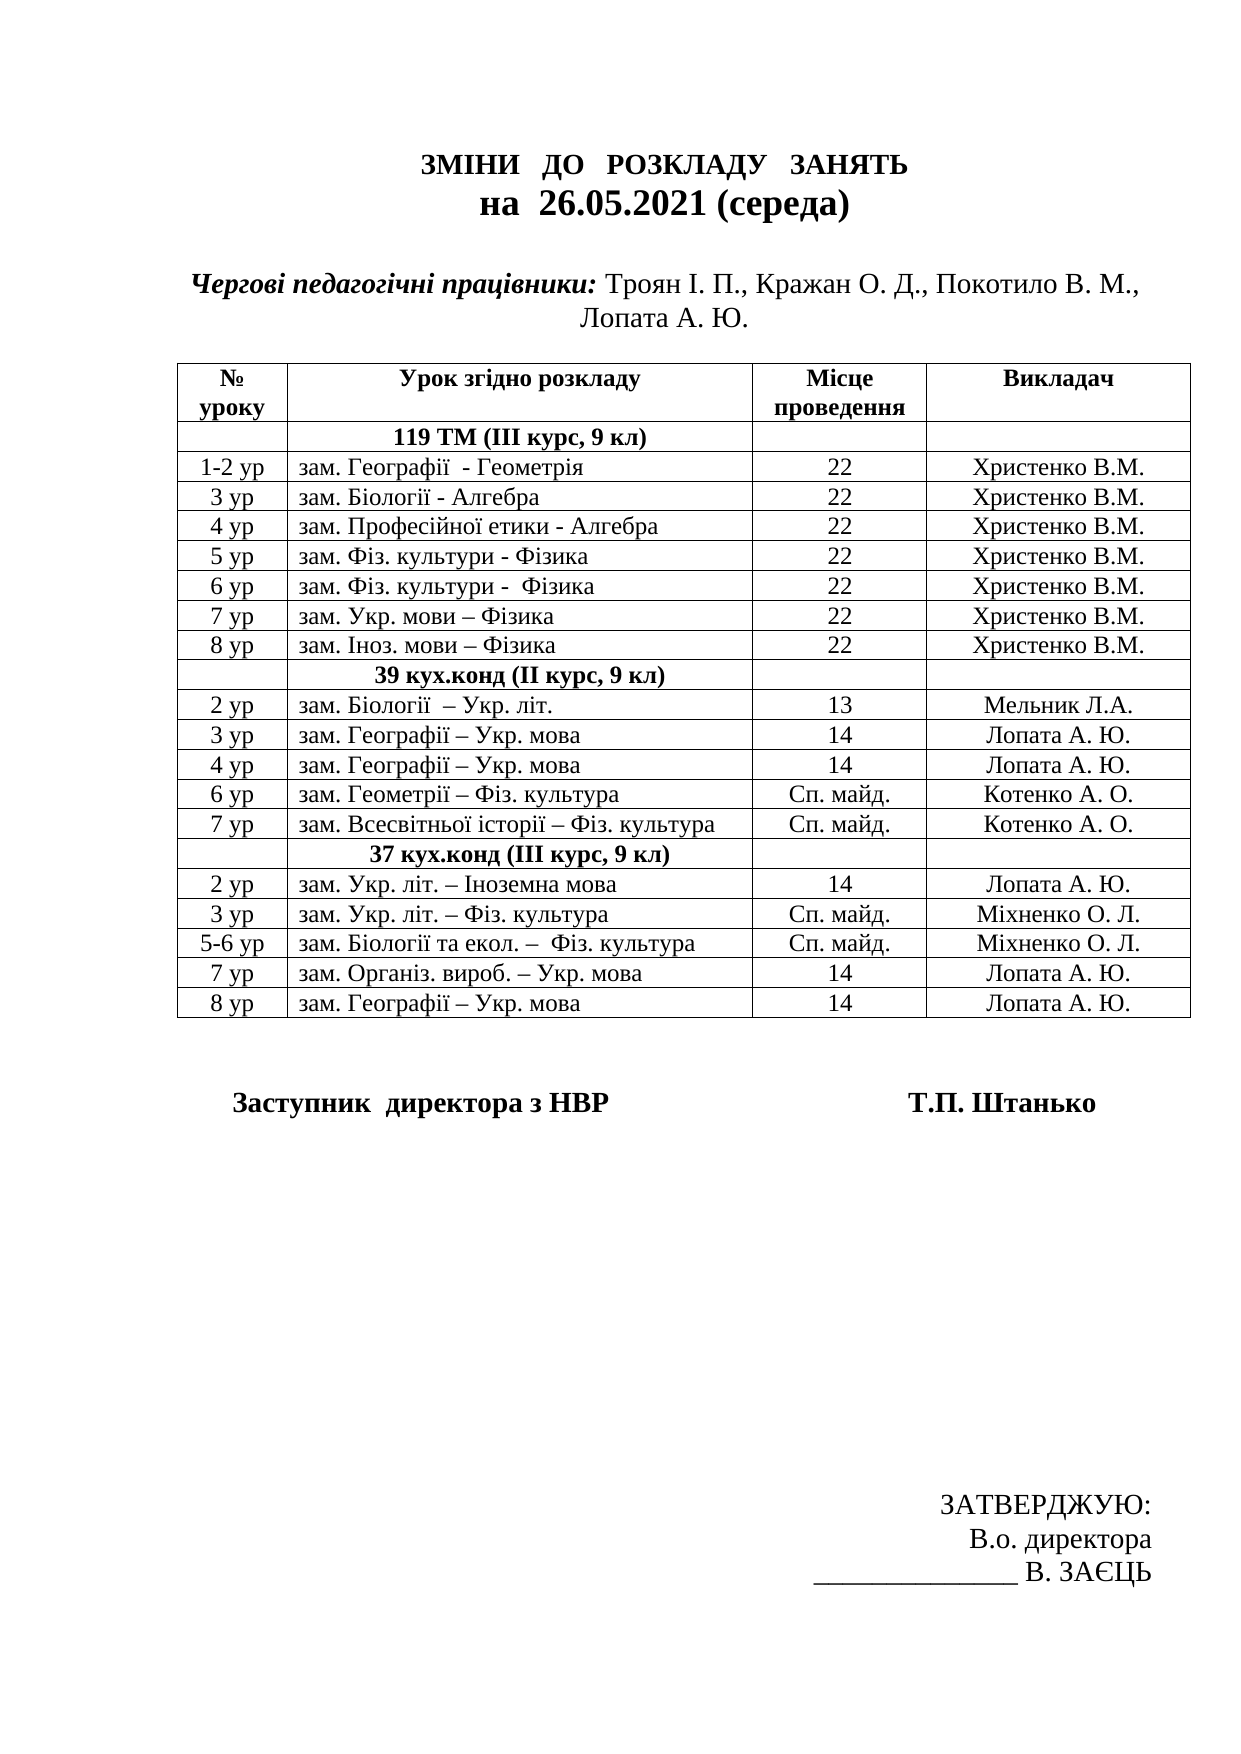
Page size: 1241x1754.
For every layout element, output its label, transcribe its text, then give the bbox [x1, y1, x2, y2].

table_cell зам. Фіз. культури - Фізика [288, 541, 752, 570]
table_cell зам. Геометрії – Фіз. культура [288, 780, 752, 808]
table_header Місце проведення [753, 364, 926, 421]
table_cell [178, 422, 287, 451]
table_cell [753, 422, 926, 451]
table_cell 13 [753, 690, 926, 719]
table_cell 7 ур [178, 601, 287, 629]
table_cell 3 ур [178, 720, 287, 749]
table_header Викладач [927, 364, 1190, 421]
table_cell зам. Укр. літ. – Іноземна мова [288, 869, 752, 898]
table_cell Котенко А. О. [927, 780, 1190, 808]
table_cell 14 [753, 869, 926, 898]
table_cell 2 ур [178, 690, 287, 719]
text на 26.05.2021 (середа) [177, 180, 1152, 223]
table_cell зам. Біології – Укр. літ. [288, 690, 752, 719]
table_cell 22 [753, 571, 926, 600]
table_cell зам. Географії – Укр. мова [288, 988, 752, 1017]
table_cell Лопата А. Ю. [927, 750, 1190, 778]
table_cell 6 ур [178, 780, 287, 808]
table_cell зам. Географії - Геометрія [288, 452, 752, 481]
table_cell Христенко В.М. [927, 511, 1190, 540]
table_cell 4 ур [178, 511, 287, 540]
table_cell Христенко В.М. [927, 541, 1190, 570]
table_cell 7 ур [178, 958, 287, 987]
table_cell Христенко В.М. [927, 601, 1190, 629]
text ЗМІНИ ДО РОЗКЛАДУ ЗАНЯТЬ [177, 147, 1152, 180]
table_cell Христенко В.М. [927, 482, 1190, 510]
text Чергові педагогічні працівники: Троян І. П., Кражан О. Д., Покотило В. М., Лопата А. Ю. [177, 267, 1152, 334]
table_cell Христенко В.М. [927, 571, 1190, 600]
table_cell [927, 660, 1190, 689]
table_cell 14 [753, 958, 926, 987]
table_cell 37 кух.конд (ІІІ курс, 9 кл) [288, 839, 752, 868]
table_cell зам. Професійної етики - Алгебра [288, 511, 752, 540]
table_cell [178, 839, 287, 868]
table_header № уроку [178, 364, 287, 421]
table_cell 39 кух.конд (ІІ курс, 9 кл) [288, 660, 752, 689]
table_header Урок згідно розкладу [288, 364, 752, 421]
table_cell Лопата А. Ю. [927, 958, 1190, 987]
table_cell Лопата А. Ю. [927, 869, 1190, 898]
table_cell Міхненко О. Л. [927, 929, 1190, 957]
table_cell 22 [753, 601, 926, 629]
table_cell 7 ур [178, 809, 287, 838]
table_cell зам. Географії – Укр. мова [288, 750, 752, 778]
table_cell 8 ур [178, 631, 287, 659]
table_cell зам. Укр. літ. – Фіз. культура [288, 899, 752, 927]
table_cell зам. Організ. вироб. – Укр. мова [288, 958, 752, 987]
table_cell Лопата А. Ю. [927, 720, 1190, 749]
table_cell 14 [753, 988, 926, 1017]
table_cell зам. Укр. мови – Фізика [288, 601, 752, 629]
table_cell 22 [753, 511, 926, 540]
table_cell Лопата А. Ю. [927, 988, 1190, 1017]
table_cell [753, 839, 926, 868]
table_cell 6 ур [178, 571, 287, 600]
table_cell Христенко В.М. [927, 631, 1190, 659]
table_cell зам. Іноз. мови – Фізика [288, 631, 752, 659]
table_cell Котенко А. О. [927, 809, 1190, 838]
text Заступник директора з НВР Т.П. Штанько [177, 1085, 1152, 1118]
table_cell зам. Географії – Укр. мова [288, 720, 752, 749]
table_cell 3 ур [178, 482, 287, 510]
table_cell Сп. майд. [753, 929, 926, 957]
table_cell 3 ур [178, 899, 287, 927]
table_cell 22 [753, 482, 926, 510]
table_cell зам. Всесвітньої історії – Фіз. культура [288, 809, 752, 838]
table_cell зам. Біології - Алгебра [288, 482, 752, 510]
table_cell [927, 422, 1190, 451]
table_cell Христенко В.М. [927, 452, 1190, 481]
text ______________ В. ЗАЄЦЬ [177, 1554, 1152, 1588]
table_cell 22 [753, 631, 926, 659]
table_cell 4 ур [178, 750, 287, 778]
text ЗАТВЕРДЖУЮ: [177, 1487, 1152, 1521]
table_cell 14 [753, 720, 926, 749]
table_cell [927, 839, 1190, 868]
table_cell 8 ур [178, 988, 287, 1017]
text В.о. директора [177, 1521, 1152, 1554]
table_cell зам. Фіз. культури - Фізика [288, 571, 752, 600]
table_cell Сп. майд. [753, 780, 926, 808]
table_cell Сп. майд. [753, 809, 926, 838]
table_cell 22 [753, 452, 926, 481]
table_cell 22 [753, 541, 926, 570]
table_cell 1-2 ур [178, 452, 287, 481]
table_cell зам. Біології та екол. – Фіз. культура [288, 929, 752, 957]
table_cell 5 ур [178, 541, 287, 570]
table_cell 2 ур [178, 869, 287, 898]
table_cell 119 ТМ (ІІІ курс, 9 кл) [288, 422, 752, 451]
table_cell Сп. майд. [753, 899, 926, 927]
table_cell Міхненко О. Л. [927, 899, 1190, 927]
table_cell Мельник Л.А. [927, 690, 1190, 719]
table_cell 5-6 ур [178, 929, 287, 957]
table_cell 14 [753, 750, 926, 778]
table_cell [178, 660, 287, 689]
table_cell [753, 660, 926, 689]
